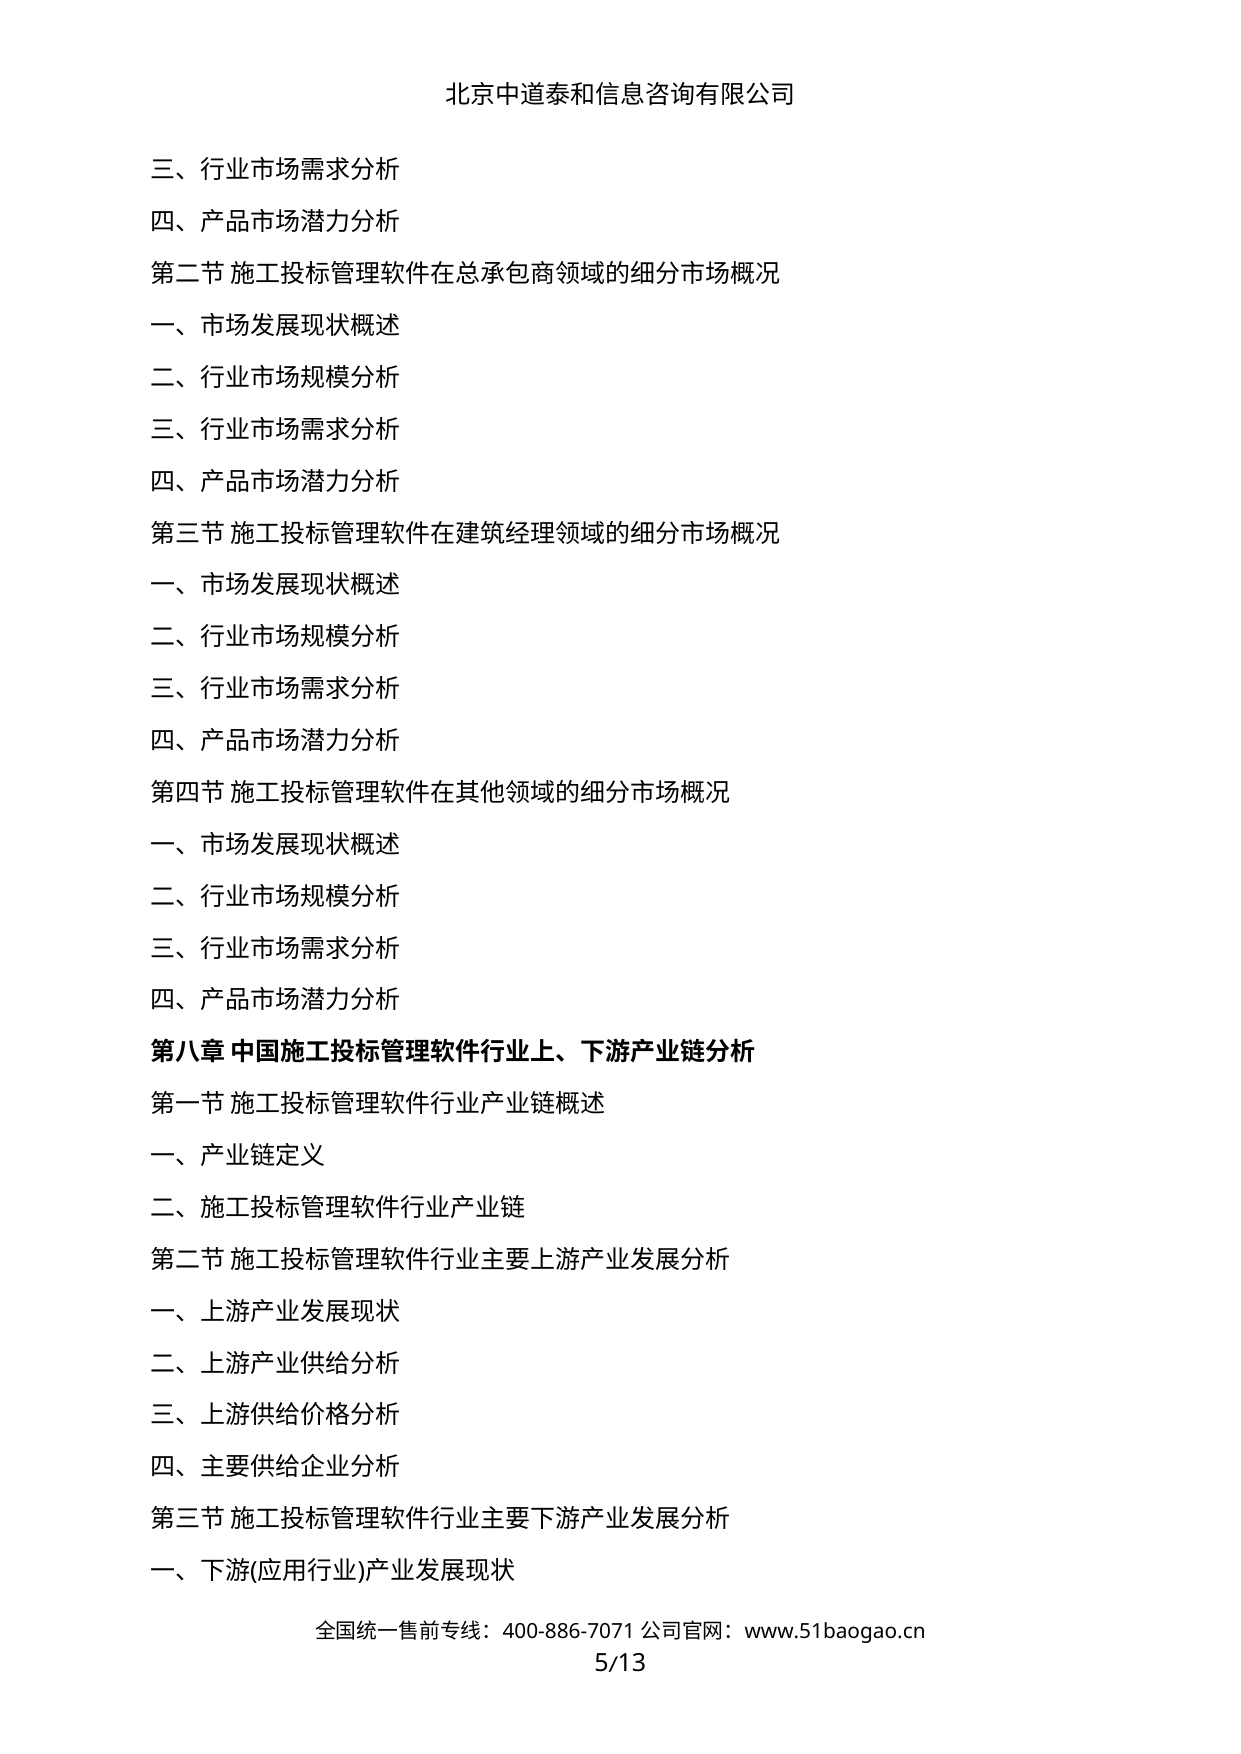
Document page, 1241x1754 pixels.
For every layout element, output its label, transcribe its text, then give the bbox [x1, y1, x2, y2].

text 第二节 施工投标管理软件行业主要上游产业发展分析 [150, 1239, 1090, 1276]
text 三、行业市场需求分析 [150, 669, 1090, 705]
text 四、产品市场潜力分析 [150, 980, 1090, 1016]
text 二、施工投标管理软件行业产业链 [150, 1187, 1090, 1224]
text 四、产品市场潜力分析 [150, 461, 1090, 497]
text 三、行业市场需求分析 [150, 150, 1090, 186]
text 一、产业链定义 [150, 1136, 1090, 1172]
text 二、行业市场规模分析 [150, 876, 1090, 912]
text 一、下游(应用行业)产业发展现状 [150, 1551, 1090, 1587]
text 三、上游供给价格分析 [150, 1395, 1090, 1431]
text 第八章 中国施工投标管理软件行业上、下游产业链分析 [150, 1032, 1090, 1068]
text 一、市场发展现状概述 [150, 306, 1090, 342]
text 二、行业市场规模分析 [150, 357, 1090, 394]
text 四、产品市场潜力分析 [150, 202, 1090, 238]
text 一、市场发展现状概述 [150, 565, 1090, 601]
text 第四节 施工投标管理软件在其他领域的细分市场概况 [150, 772, 1090, 809]
text 一、市场发展现状概述 [150, 824, 1090, 861]
text 第一节 施工投标管理软件行业产业链概述 [150, 1084, 1090, 1120]
text 二、上游产业供给分析 [150, 1343, 1090, 1379]
text 第三节 施工投标管理软件行业主要下游产业发展分析 [150, 1499, 1090, 1535]
text 一、上游产业发展现状 [150, 1291, 1090, 1327]
text 三、行业市场需求分析 [150, 409, 1090, 446]
text 四、产品市场潜力分析 [150, 721, 1090, 757]
text 第二节 施工投标管理软件在总承包商领域的细分市场概况 [150, 254, 1090, 290]
text 三、行业市场需求分析 [150, 928, 1090, 964]
text 四、主要供给企业分析 [150, 1447, 1090, 1483]
text 第三节 施工投标管理软件在建筑经理领域的细分市场概况 [150, 513, 1090, 549]
text 二、行业市场规模分析 [150, 617, 1090, 653]
